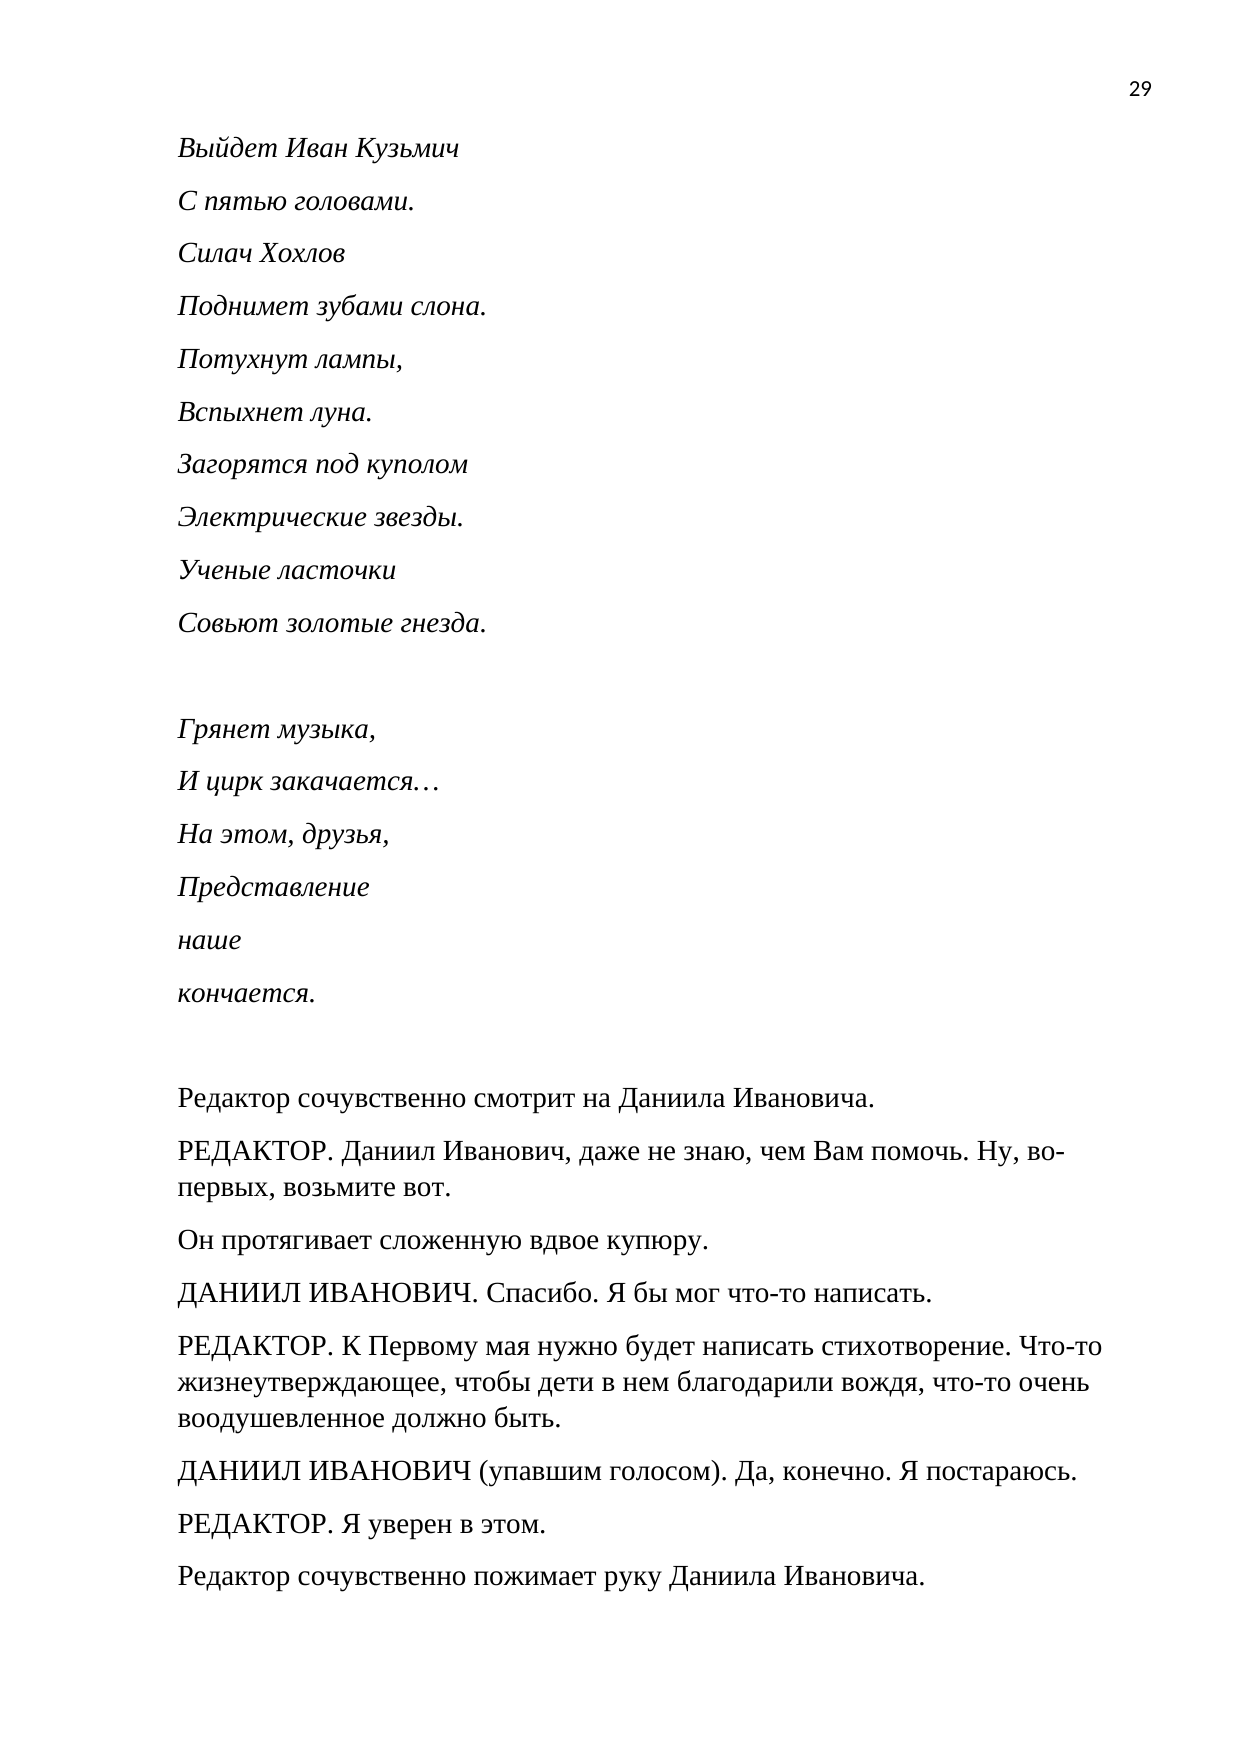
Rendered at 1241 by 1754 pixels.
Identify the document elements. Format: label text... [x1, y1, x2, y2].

text ДАНИИЛ ИВАНОВИЧ (упавшим голосом). Да, конечно. Я постараюсь. [177, 1453, 1152, 1486]
text РЕДАКТОР. Я уверен в этом. [177, 1506, 1152, 1539]
text Совьют золотые гнезда. [177, 605, 1152, 639]
text Ученые ласточки [177, 552, 1152, 586]
text Грянет музыка, [177, 711, 1152, 744]
text РЕДАКТОР. Даниил Иванович, даже не знаю, чем Вам помочь. Ну, во-первых, возьмите вот. [177, 1133, 1152, 1203]
text наше [177, 922, 1152, 956]
text Выйдет Иван Кузьмич [177, 130, 1152, 163]
text кончается. [177, 975, 1152, 1008]
text Он протягивает сложенную вдвое купюру. [177, 1222, 1152, 1256]
text РЕДАКТОР. К Первому мая нужно будет написать стихотворение. Что-то жизнеутверждающее, чтобы дети в нем благодарили вождя, что-то очень воодушевленное должно быть. [177, 1328, 1152, 1434]
text Загорятся под куполом [177, 447, 1152, 480]
text Потухнут лампы, [177, 341, 1152, 374]
text Вспыхнет луна. [177, 394, 1152, 427]
text Редактор сочувственно смотрит на Даниила Ивановича. [177, 1080, 1152, 1114]
text На этом, друзья, [177, 816, 1152, 850]
text С пятью головами. [177, 183, 1152, 216]
text Силач Хохлов [177, 235, 1152, 269]
text Поднимет зубами слона. [177, 288, 1152, 322]
text Редактор сочувственно пожимает руку Даниила Ивановича. [177, 1558, 1152, 1592]
text Электрические звезды. [177, 499, 1152, 533]
text И цирк закачается… [177, 763, 1152, 797]
text ДАНИИЛ ИВАНОВИЧ. Спасибо. Я бы мог что-то написать. [177, 1275, 1152, 1308]
text Представление [177, 869, 1152, 903]
